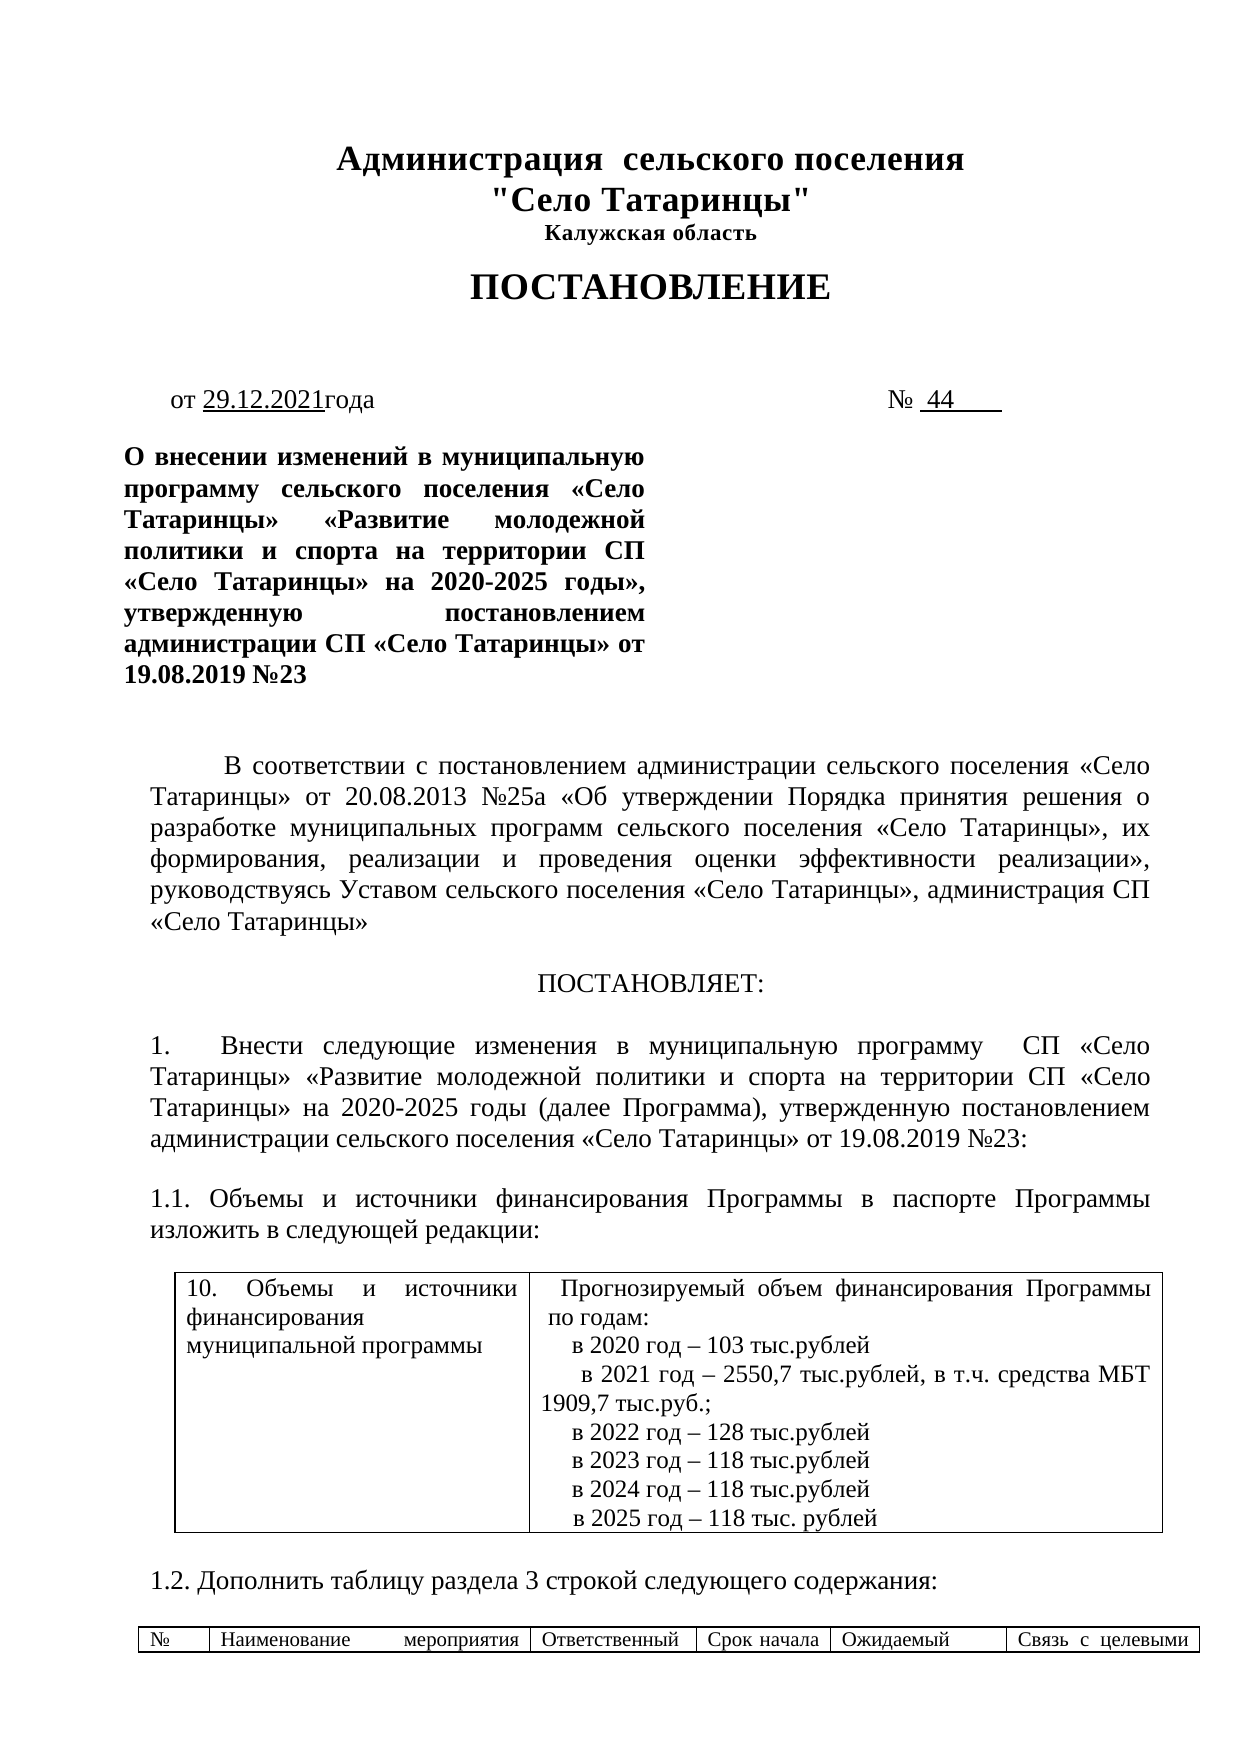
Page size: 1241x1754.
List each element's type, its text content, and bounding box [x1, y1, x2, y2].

table_header № п/п [139, 1628, 209, 1651]
text 1.2. Дополнить таблицу раздела 3 строкой следующего содержания: [150, 1564, 1152, 1595]
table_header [1007, 1628, 1199, 1651]
text ПОСТАНОВЛЯЕТ: [150, 967, 1152, 998]
subtitle ПОСТАНОВЛЕНИЕ [150, 265, 1152, 308]
text 1.1. Объемы и источники финансирования Программы в паспорте Программы изложить в следующей редакции: [150, 1182, 1152, 1244]
list Внести следующие изменения в муниципальную программу СП «Село Татаринцы» «Развитие молодежной политики и спорта на территории СП «Село Татаринцы» на 2020-2025 годы (далее Программа), утвержденную постановлением администрации сельского поселения «Село Татаринцы» от 19.08.2019 №23: [150, 1029, 1152, 1154]
text В соответствии с постановлением администрации сельского поселения «Село Татаринцы» от 20.08.2013 №25а «Об утверждении Порядка принятия решения о разработке муниципальных программ сельского поселения «Село Татаринцы», их формирования, реализации и проведения оценки эффективности реализации», руководствуясь Уставом сельского поселения «Село Татаринцы», администрация СП «Село Татаринцы» [150, 749, 1152, 936]
subtitle Администрация сельского поселения [150, 137, 1152, 178]
text от 29.12.2021года № 44 [150, 383, 1152, 414]
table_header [531, 1628, 696, 1651]
text Калужская область [150, 219, 1152, 246]
text "Село Татаринцы" [150, 178, 1152, 219]
table_header Ожидаемый результат [831, 1628, 1006, 1651]
table_header 10. Объемы и источники финансирования муниципальной программы [176, 1273, 529, 1532]
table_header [210, 1628, 530, 1651]
table_header О внесении изменений в муниципальную программу сельского поселения «Село Татаринцы» «Развитие молодежной политики и спорта на территории СП «Село Татаринцы» на 2020-2025 годы», утвержденную постановлением администрации СП «Село Татаринцы» от 19.08.2019 №23 [113, 441, 657, 749]
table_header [697, 1628, 830, 1651]
table_header Прогнозируемый объем финансирования Программы по годам: в 2020 год – 103 тыс.рублей в 2021 год – 2550,7 тыс.рублей, в т.ч. средства МБТ 1909,7 тыс.руб.; в 2022 год – 128 тыс.рублей в 2023 год – 118 тыс.рублей в 2024 год – 118 тыс.рублей в 2025 год – 118 тыс. рублей [530, 1273, 1162, 1532]
